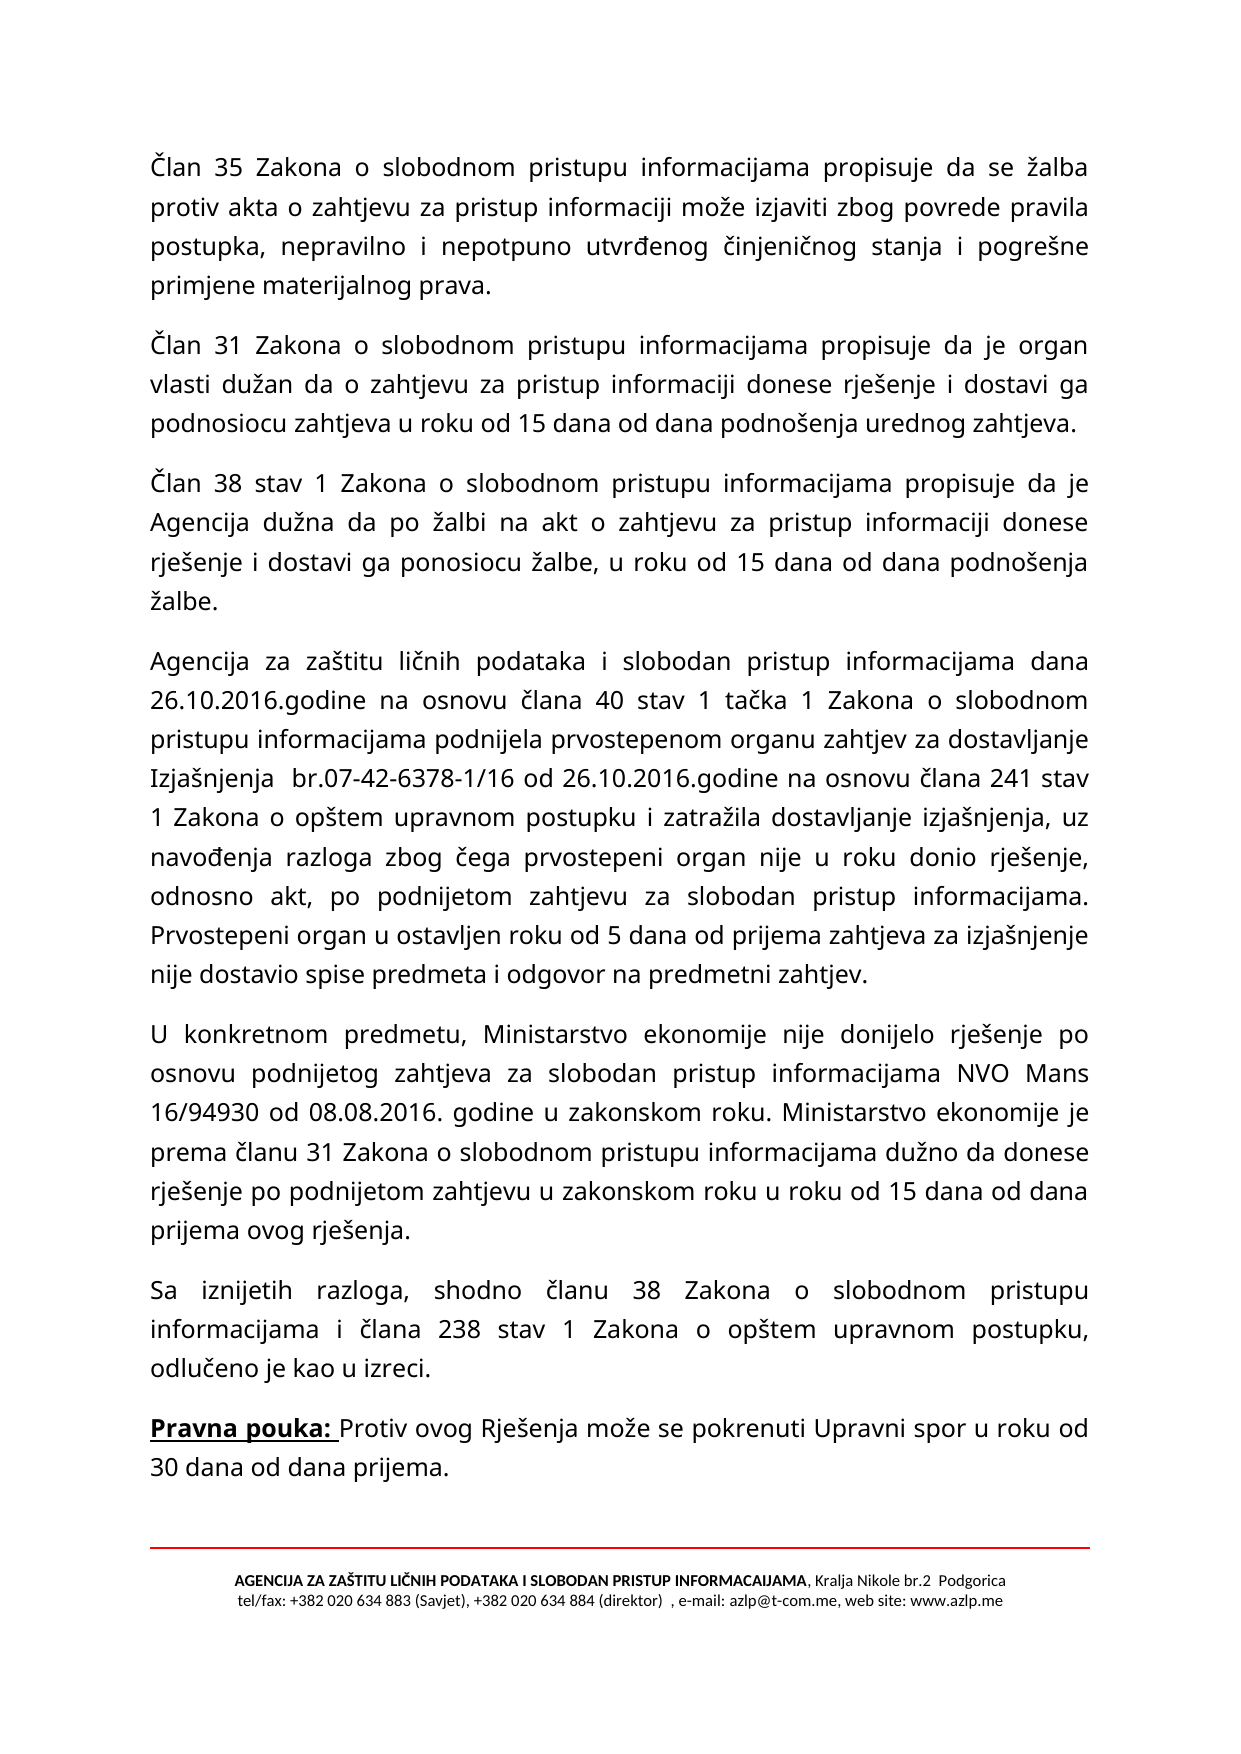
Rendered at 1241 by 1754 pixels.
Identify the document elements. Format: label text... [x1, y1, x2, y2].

text Agencija za zaštitu ličnih podataka i slobodan pristup informacijama dana 26.10.2016.godine na osnovu člana 40 stav 1 tačka 1 Zakona o slobodnom pristupu informacijama podnijela prvostepenom organu zahtjev za dostavljanje Izjašnjenja br.07-42-6378-1/16 od 26.10.2016.godine na osnovu člana 241 stav 1 Zakona o opštem upravnom postupku i zatražila dostavljanje izjašnjenja, uz navođenja razloga zbog čega prvostepeni organ nije u roku donio rješenje, odnosno akt, po podnijetom zahtjevu za slobodan pristup informacijama. Prvostepeni organ u ostavljen roku od 5 dana od prijema zahtjeva za izjašnjenje nije dostavio spise predmeta i odgovor na predmetni zahtjev. [150, 643, 1090, 991]
text Član 31 Zakona o slobodnom pristupu informacijama propisuje da je organ vlasti dužan da o zahtjevu za pristup informaciji donese rješenje i dostavi ga podnosiocu zahtjeva u roku od 15 dana od dana podnošenja urednog zahtjeva. [150, 327, 1090, 440]
text Sa iznijetih razloga, shodno članu 38 Zakona o slobodnom pristupu informacijama i člana 238 stav 1 Zakona o opštem upravnom postupku, odlučeno je kao u izreci. [150, 1272, 1090, 1385]
text Član 35 Zakona o slobodnom pristupu informacijama propisuje da se žalba protiv akta o zahtjevu za pristup informaciji može izjaviti zbog povrede pravila postupka, nepravilno i nepotpuno utvrđenog činjeničnog stanja i pogrešne primjene materijalnog prava. [150, 150, 1090, 302]
text Pravna pouka: Protiv ovog Rješenja može se pokrenuti Upravni spor u roku od 30 dana od dana prijema. [150, 1411, 1090, 1484]
text U konkretnom predmetu, Ministarstvo ekonomije nije donijelo rješenje po osnovu podnijetog zahtjeva za slobodan pristup informacijama NVO Mans 16/94930 od 08.08.2016. godine u zakonskom roku. Ministarstvo ekonomije je prema članu 31 Zakona o slobodnom pristupu informacijama dužno da donese rješenje po podnijetom zahtjevu u zakonskom roku u roku od 15 dana od dana prijema ovog rješenja. [150, 1017, 1090, 1247]
text Član 38 stav 1 Zakona o slobodnom pristupu informacijama propisuje da je Agencija dužna da po žalbi na akt o zahtjevu za pristup informaciji donese rješenje i dostavi ga ponosiocu žalbe, u roku od 15 dana od dana podnošenja žalbe. [150, 466, 1090, 617]
